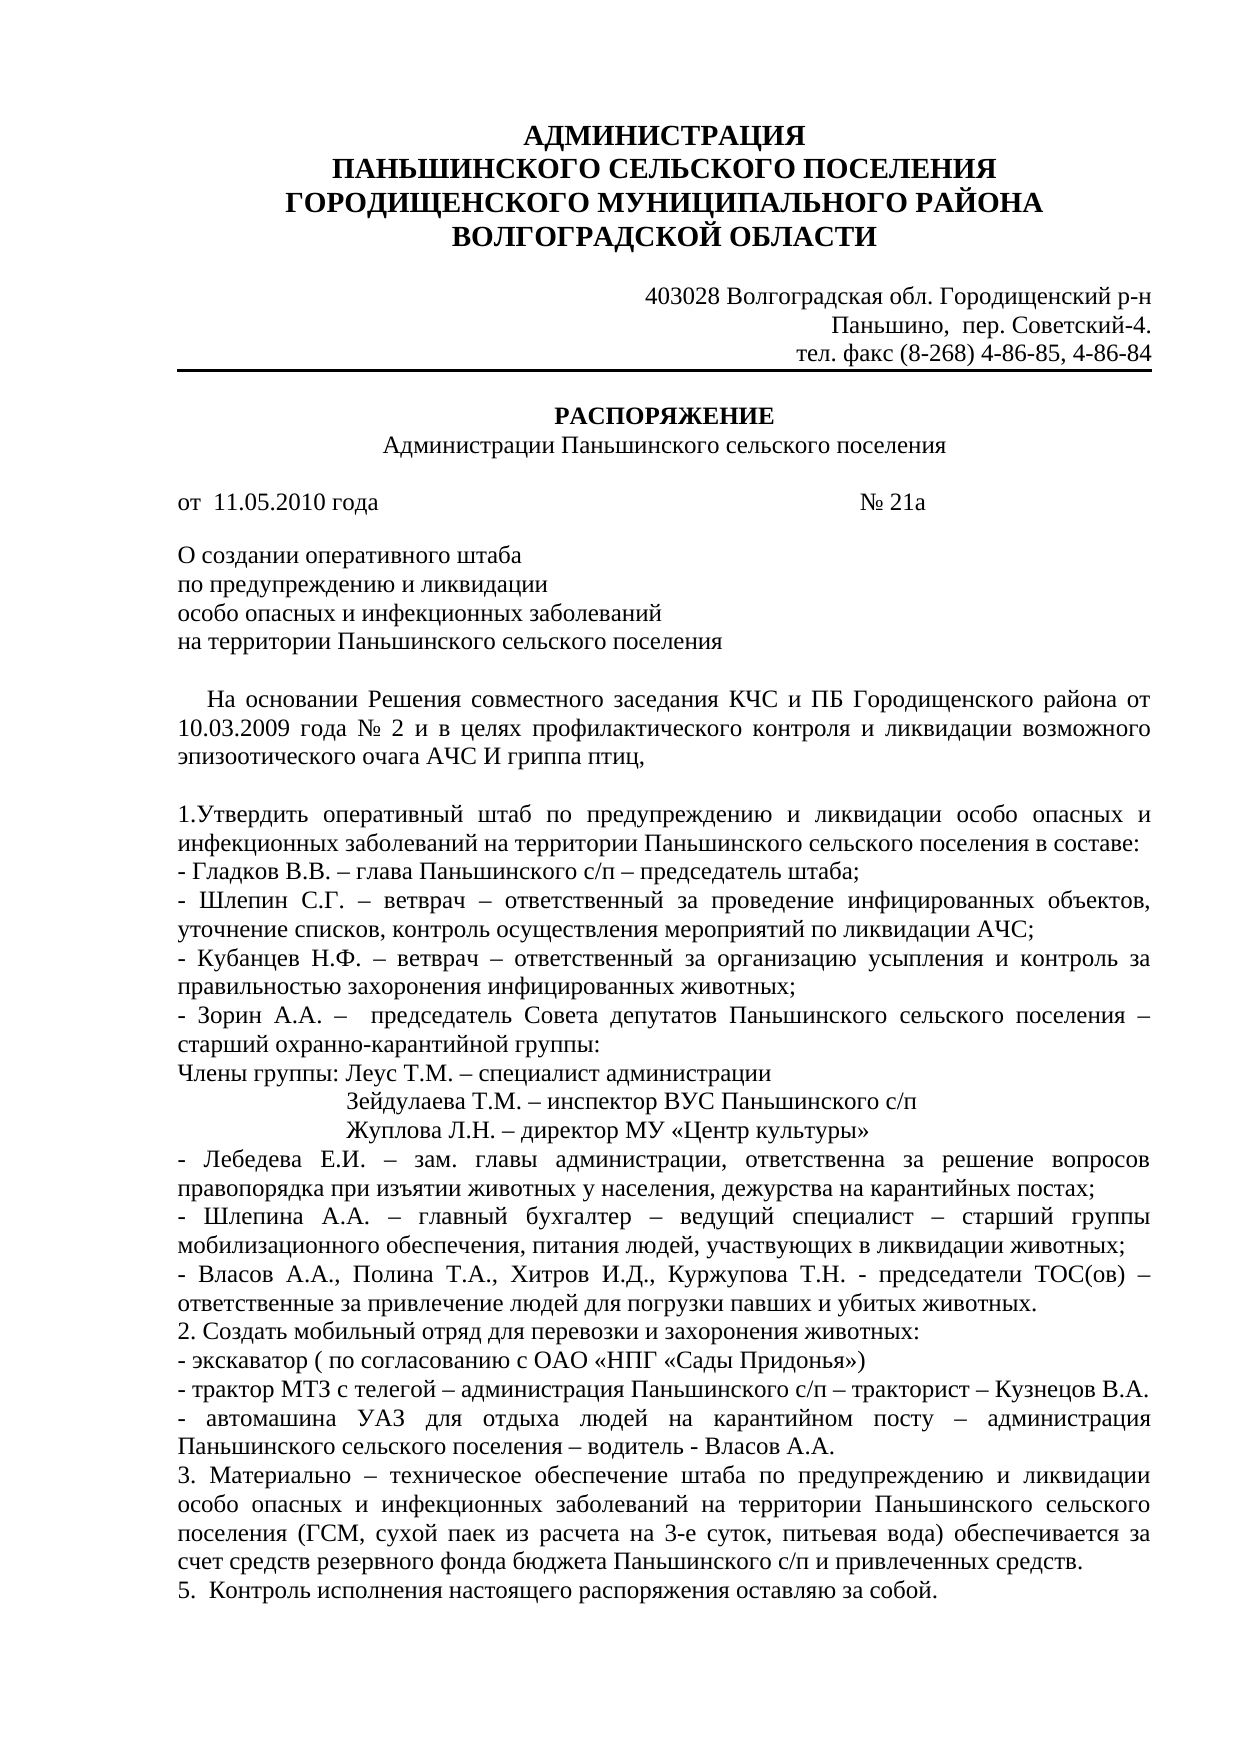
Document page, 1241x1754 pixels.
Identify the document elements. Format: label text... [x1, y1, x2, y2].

title - автомашина УАЗ для отдыха людей на карантийном посту – администрация Паньшинского сельского поселения – водитель - Власов А.А. [177, 1403, 1152, 1460]
title - Власов А.А., Полина Т.А., Хитров И.Д., Куржупова Т.Н. - председатели ТОС(ов) – ответственные за привлечение людей для погрузки павших и убитых животных. [177, 1259, 1152, 1316]
title по предупреждению и ликвидации [177, 569, 1152, 598]
title Администрации Паньшинского сельского поселения [177, 430, 1152, 459]
title Зейдулаева Т.М. – инспектор ВУС Паньшинского с/п [177, 1086, 1152, 1115]
title - Лебедева Е.И. – зам. главы администрации, ответственна за решение вопросов правопорядка при изъятии животных у населения, дежурства на карантийных постах; [177, 1144, 1152, 1201]
title 2. Создать мобильный отряд для перевозки и захоронения животных: [177, 1316, 1152, 1345]
text Паньшино, пер. Советский-4. [177, 310, 1152, 338]
text тел. факс (8-268) 4-86-85, 4-86-84 [177, 338, 1152, 369]
title 1.Утвердить оперативный штаб по предупреждению и ликвидации особо опасных и инфекционных заболеваний на территории Паньшинского сельского поселения в составе: [177, 799, 1152, 856]
title - Шлепин С.Г. – ветврач – ответственный за проведение инфицированных объектов, уточнение списков, контроль осуществления мероприятий по ликвидации АЧС; [177, 885, 1152, 943]
title 3. Материально – техническое обеспечение штаба по предупреждению и ликвидации особо опасных и инфекционных заболеваний на территории Паньшинского сельского поселения (ГСМ, сухой паек из расчета на 3-е суток, питьевая вода) обеспечивается за счет средств резервного фонда бюджета Паньшинского с/п и привлеченных средств. [177, 1460, 1152, 1575]
text 403028 Волгоградская обл. Городищенский р-н [177, 281, 1152, 310]
title 5. Контроль исполнения настоящего распоряжения оставляю за собой. [177, 1575, 1152, 1604]
title - Гладков В.В. – глава Паньшинского с/п – председатель штаба; [177, 856, 1152, 885]
title Члены группы: Леус Т.М. – специалист администрации [177, 1058, 1152, 1086]
title - экскаватор ( по согласованию с ОАО «НПГ «Сады Придонья») [177, 1345, 1152, 1374]
text АДМИНИСТРАЦИЯ [177, 118, 1152, 152]
title - Кубанцев Н.Ф. – ветврач – ответственный за организацию усыпления и контроль за правильностью захоронения инфицированных животных; [177, 943, 1152, 1000]
title Жуплова Л.Н. – директор МУ «Центр культуры» [177, 1115, 1152, 1144]
title РАСПОРЯЖЕНИЕ [177, 401, 1152, 430]
title На основании Решения совместного заседания КЧС и ПБ Городищенского района от 10.03.2009 года № 2 и в целях профилактического контроля и ликвидации возможного эпизоотического очага АЧС И гриппа птиц, [177, 684, 1152, 770]
text ГОРОДИЩЕНСКОГО МУНИЦИПАЛЬНОГО РАЙОНА ВОЛГОГРАДСКОЙ ОБЛАСТИ [177, 185, 1152, 252]
title особо опасных и инфекционных заболеваний [177, 598, 1152, 626]
title на территории Паньшинского сельского поселения [177, 626, 1152, 655]
title - Шлепина А.А. – главный бухгалтер – ведущий специалист – старший группы мобилизационного обеспечения, питания людей, участвующих в ликвидации животных; [177, 1201, 1152, 1259]
title - Зорин А.А. – председатель Совета депутатов Паньшинского сельского поселения – старший охранно-карантийной группы: [177, 1000, 1152, 1058]
text ПАНЬШИНСКОГО СЕЛЬСКОГО ПОСЕЛЕНИЯ [177, 152, 1152, 185]
title - трактор МТЗ с телегой – администрация Паньшинского с/п – тракторист – Кузнецов В.А. [177, 1374, 1152, 1403]
title О создании оперативного штаба [177, 540, 1152, 569]
title от 11.05.2010 года № 21а [177, 487, 1152, 516]
